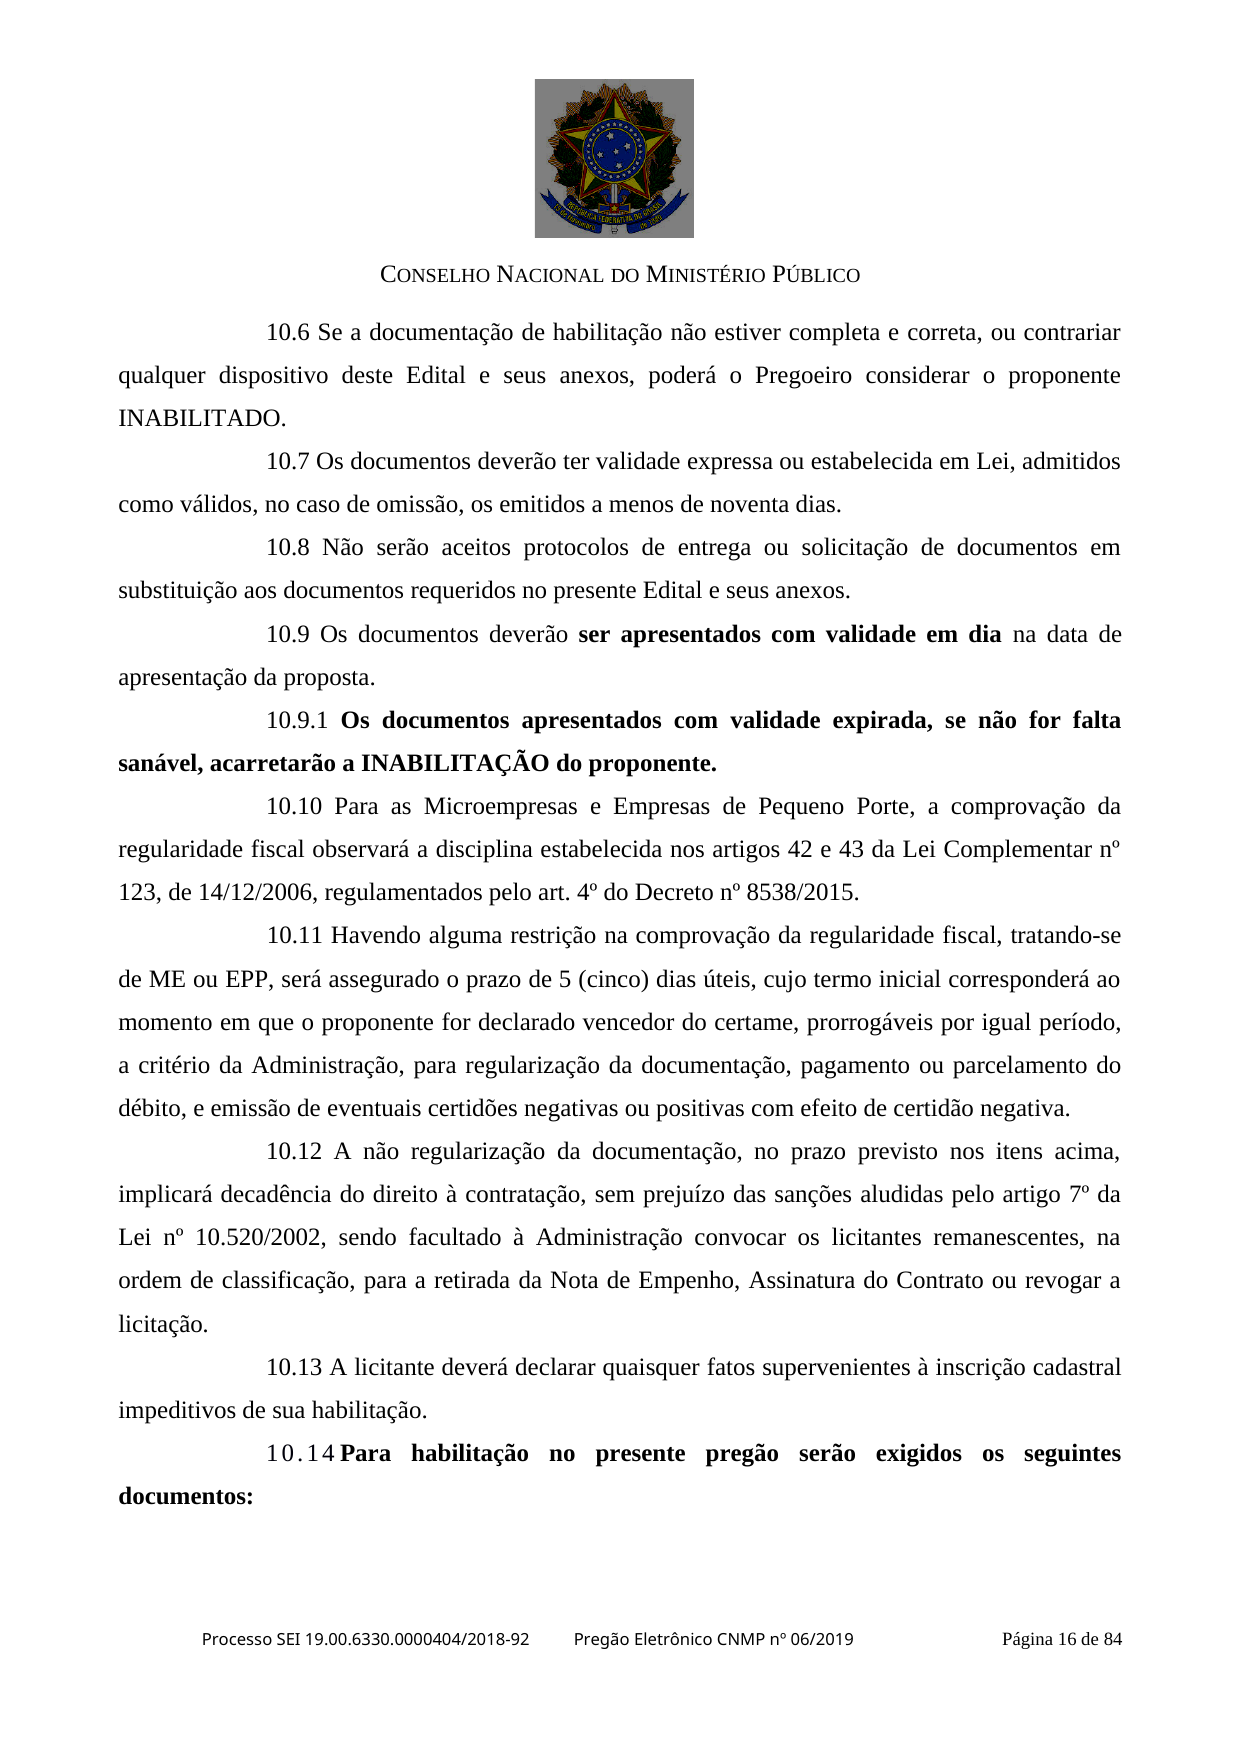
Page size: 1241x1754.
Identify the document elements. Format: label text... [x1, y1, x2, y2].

text 10.7 Os documentos deverão ter validade expressa ou estabelecida em Lei, admitidos como válidos, no caso de omissão, os emitidos a menos de noventa dias. [118, 446, 1122, 518]
text 10.10 Para as Microempresas e Empresas de Pequeno Porte, a comprovação da regularidade fiscal observará a disciplina estabelecida nos artigos 42 e 43 da Lei Complementar nº 123, de 14/12/2006, regulamentados pelo art. 4º do Decreto nº 8538/2015. [118, 791, 1122, 906]
text 10.13 A licitante deverá declarar quaisquer fatos supervenientes à inscrição cadastral impeditivos de sua habilitação. [118, 1352, 1122, 1424]
text 10.8 Não serão aceitos protocolos de entrega ou solicitação de documentos em substituição aos documentos requeridos no presente Edital e seus anexos. [118, 532, 1122, 604]
text 10.9 Os documentos deverão ser apresentados com validade em dia na data de apresentação da proposta. [118, 619, 1122, 691]
text 10.6 Se a documentação de habilitação não estiver completa e correta, ou contrariar qualquer dispositivo deste Edital e seus anexos, poderá o Pregoeiro considerar o proponente INABILITADO. [118, 317, 1122, 432]
text 10.11 Havendo alguma restrição na comprovação da regularidade fiscal, tratando-se de ME ou EPP, será assegurado o prazo de 5 (cinco) dias úteis, cujo termo inicial corresponderá ao momento em que o proponente for declarado vencedor do certame, prorrogáveis por igual período, a critério da Administração, para regularização da documentação, pagamento ou parcelamento do débito, e emissão de eventuais certidões negativas ou positivas com efeito de certidão negativa. [118, 921, 1122, 1122]
text 10.12 A não regularização da documentação, no prazo previsto nos itens acima, implicará decadência do direito à contratação, sem prejuízo das sanções aludidas pelo artigo 7º da Lei nº 10.520/2002, sendo facultado à Administração convocar os licitantes remanescentes, na ordem de classificação, para a retirada da Nota de Empenho, Assinatura do Contrato ou revogar a licitação. [118, 1136, 1122, 1337]
text 10.9.1 Os documentos apresentados com validade expirada, se não for falta sanável, acarretarão a INABILITAÇÃO do proponente. [118, 705, 1122, 777]
list Para habilitação no presente pregão serão exigidos os seguintes documentos: [118, 1438, 1122, 1510]
